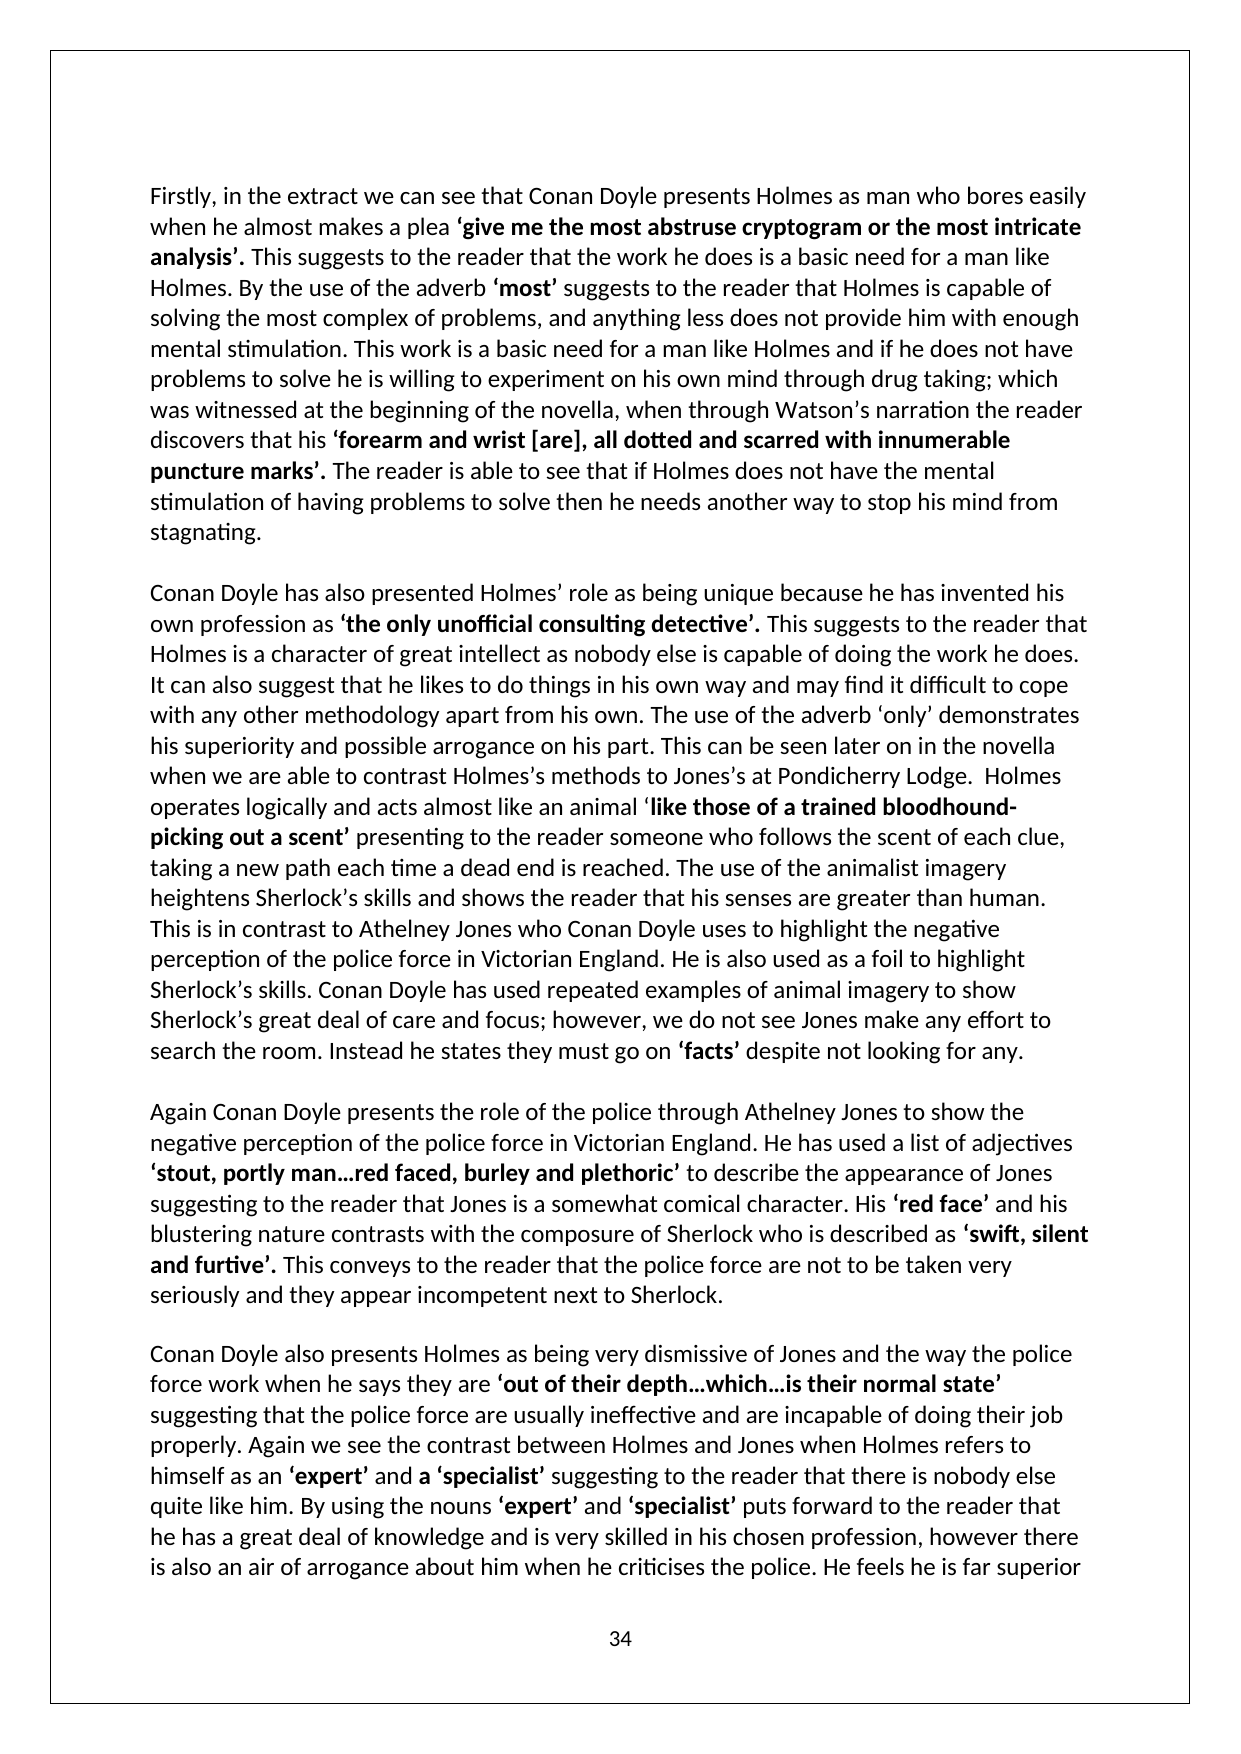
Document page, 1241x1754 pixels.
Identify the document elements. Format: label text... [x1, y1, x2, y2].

text Conan Doyle has also presented Holmes’ role as being unique because he has invented his own profession as ‘the only unofficial consulting detective’. This suggests to the reader that Holmes is a character of great intellect as nobody else is capable of doing the work he does. It can also suggest that he likes to do things in his own way and may find it difficult to cope with any other methodology apart from his own. The use of the adverb ‘only’ demonstrates his superiority and possible arrogance on his part. This can be seen later on in the novella when we are able to contrast Holmes’s methods to Jones’s at Pondicherry Lodge. Holmes operates logically and acts almost like an animal ‘like those of a trained bloodhound-picking out a scent’ presenting to the reader someone who follows the scent of each clue, taking a new path each time a dead end is reached. The use of the animalist imagery heightens Sherlock’s skills and shows the reader that his senses are greater than human. This is in contrast to Athelney Jones who Conan Doyle uses to highlight the negative perception of the police force in Victorian England. He is also used as a foil to highlight Sherlock’s skills. Conan Doyle has used repeated examples of animal imagery to show Sherlock’s great deal of care and focus; however, we do not see Jones make any effort to search the room. Instead he states they must go on ‘facts’ despite not looking for any. [150, 577, 1090, 1066]
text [150, 1338, 1090, 1582]
text Firstly, in the extract we can see that Conan Doyle presents Holmes as man who bores easily when he almost makes a plea ‘give me the most abstruse cryptogram or the most intricate analysis’. This suggests to the reader that the work he does is a basic need for a man like Holmes. By the use of the adverb ‘most’ suggests to the reader that Holmes is capable of solving the most complex of problems, and anything less does not provide him with enough mental stimulation. This work is a basic need for a man like Holmes and if he does not have problems to solve he is willing to experiment on his own mind through drug taking; which was witnessed at the beginning of the novella, when through Watson’s narration the reader discovers that his ‘forearm and wrist [are], all dotted and scarred with innumerable puncture marks’. The reader is able to see that if Holmes does not have the mental stimulation of having problems to solve then he needs another way to stop his mind from stagnating. [150, 181, 1090, 547]
text Again Conan Doyle presents the role of the police through Athelney Jones to show the negative perception of the police force in Victorian England. He has used a list of adjectives ‘stout, portly man…red faced, burley and plethoric’ to describe the appearance of Jones suggesting to the reader that Jones is a somewhat comical character. His ‘red face’ and his blustering nature contrasts with the composure of Sherlock who is described as ‘swift, silent and furtive’. This conveys to the reader that the police force are not to be taken very seriously and they appear incompetent next to Sherlock. [150, 1096, 1090, 1310]
